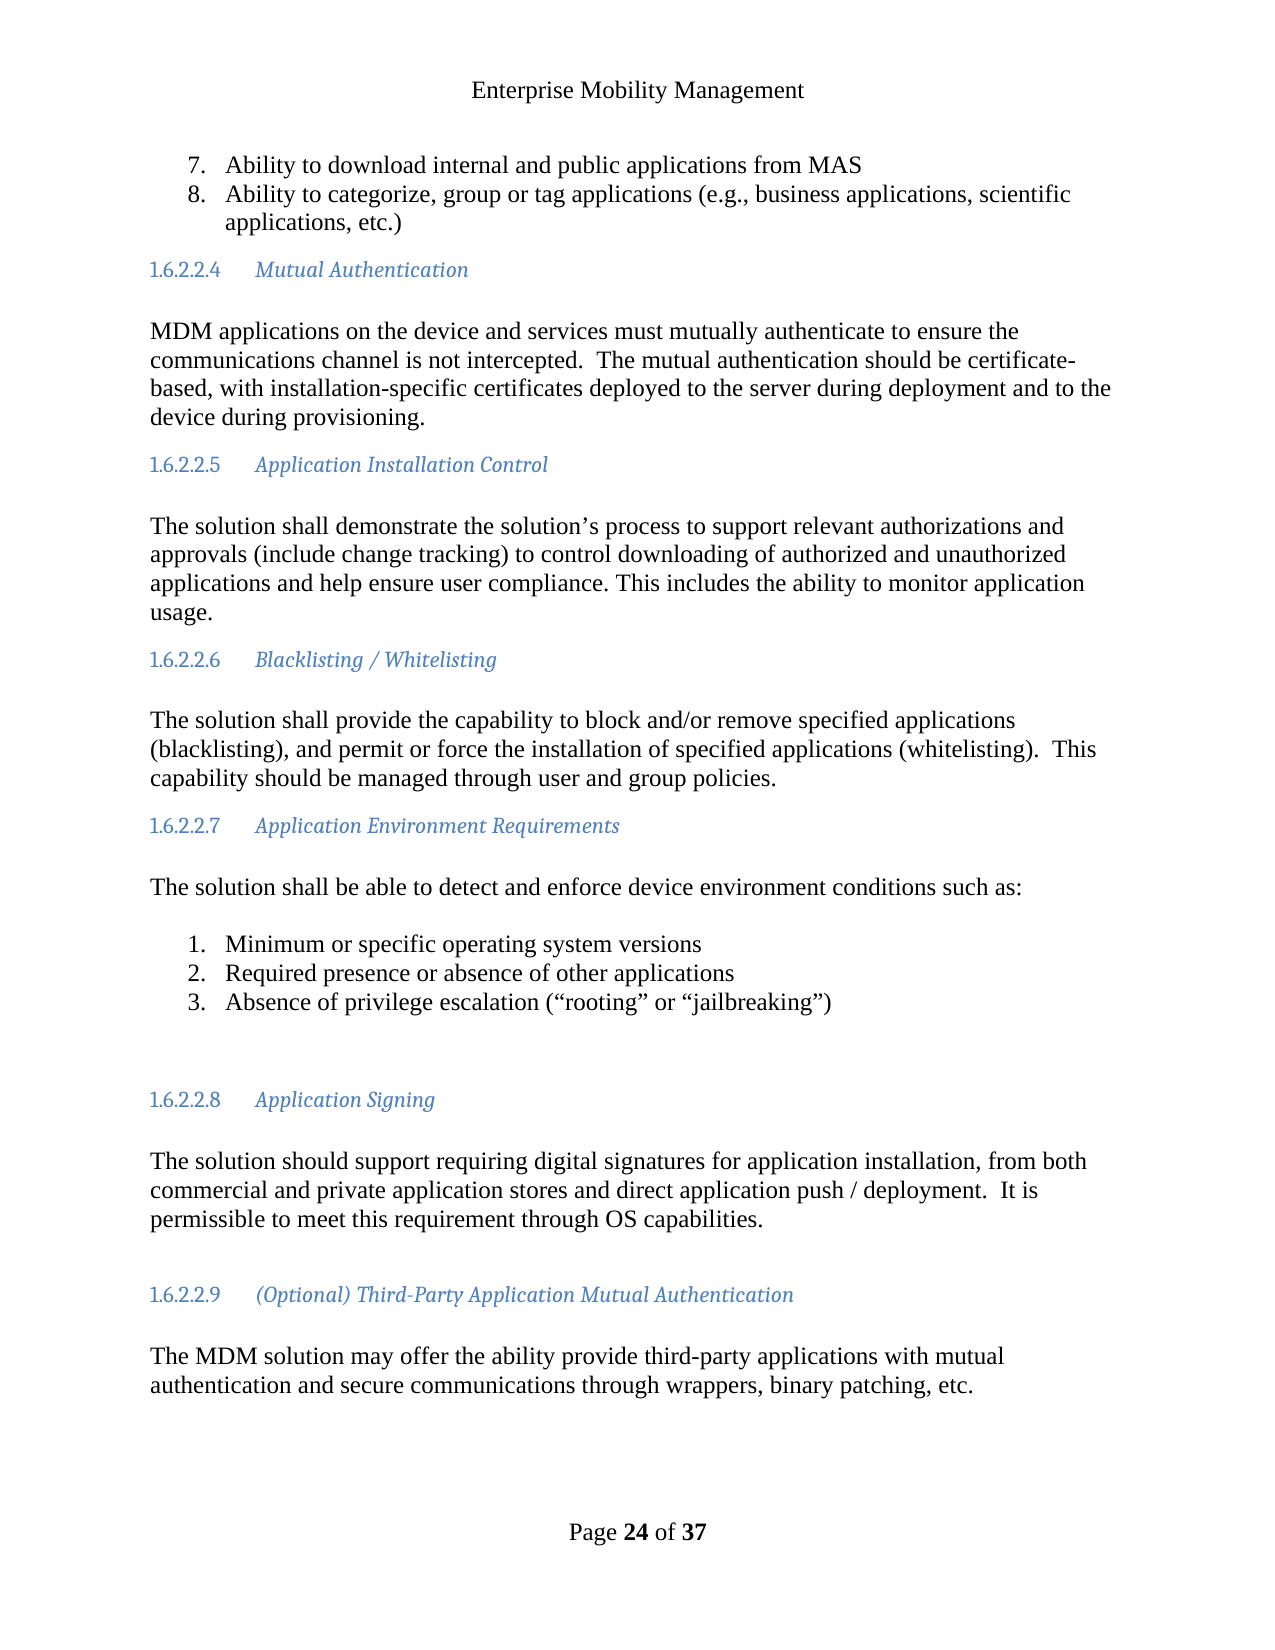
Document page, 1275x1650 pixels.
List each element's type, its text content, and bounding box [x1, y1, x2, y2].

text The solution shall provide the capability to block and/or remove specified applications (blacklisting), and permit or force the installation of specified applications (whitelisting). This capability should be managed through user and group policies. [150, 706, 1125, 792]
list Absence of privilege escalation (“rooting” or “jailbreaking”) [187, 987, 1125, 1015]
list Minimum or specific operating system versions [187, 929, 1125, 958]
text MDM applications on the device and services must mutually authenticate to ensure the communications channel is not intercepted. The mutual authentication should be certificate-based, with installation-specific certificates deployed to the server during deployment and to the device during provisioning. [150, 316, 1125, 431]
text The MDM solution may offer the ability provide third-party applications with mutual authentication and secure communications through wrappers, binary patching, etc. [150, 1341, 1125, 1398]
subtitle Application Environment Requirements [150, 813, 1125, 839]
subtitle Blacklisting / Whitelisting [150, 647, 1125, 673]
subtitle Application Installation Control [150, 452, 1125, 478]
text The solution shall demonstrate the solution’s process to support relevant authorizations and approvals (include change tracking) to control downloading of authorized and unauthorized applications and help ensure user compliance. This includes the ability to monitor application usage. [150, 511, 1125, 626]
text The solution should support requiring digital signatures for application installation, from both commercial and private application stores and direct application push / deployment. It is permissible to meet this requirement through OS capabilities. [150, 1146, 1125, 1232]
subtitle Application Signing [150, 1087, 1125, 1114]
list Ability to download internal and public applications from MAS [187, 150, 1125, 179]
list Required presence or absence of other applications [187, 958, 1125, 987]
text The solution shall be able to detect and enforce device environment conditions such as: [150, 872, 1125, 900]
list Ability to categorize, group or tag applications (e.g., business applications, scientific applications, etc.) [187, 179, 1125, 236]
subtitle Mutual Authentication [150, 257, 1125, 283]
subtitle (Optional) Third-Party Application Mutual Authentication [150, 1282, 1125, 1308]
